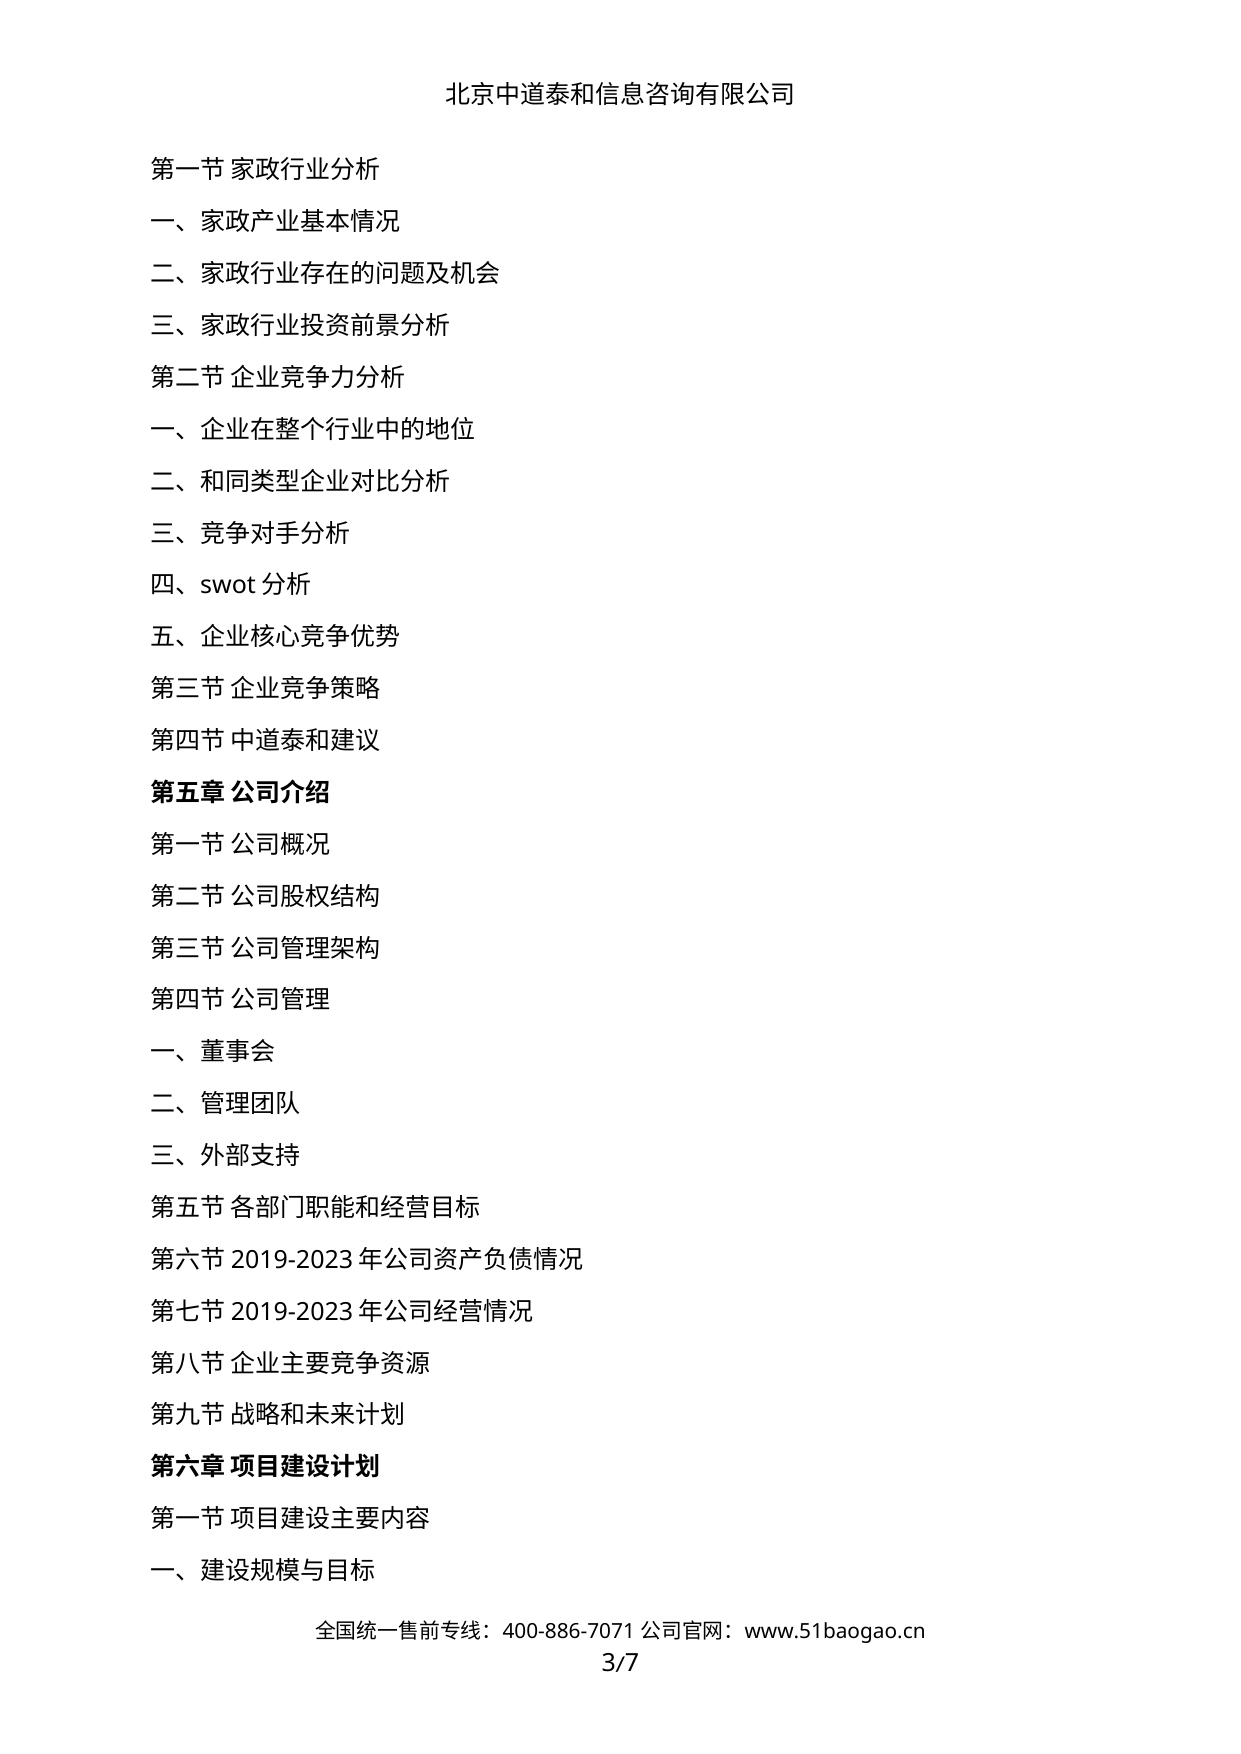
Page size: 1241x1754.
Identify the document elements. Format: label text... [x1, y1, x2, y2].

text 三、竞争对手分析 [150, 513, 1090, 549]
text 二、管理团队 [150, 1084, 1090, 1120]
text 第六节 2019-2023年公司资产负债情况 [150, 1239, 1090, 1276]
text 五、企业核心竞争优势 [150, 617, 1090, 653]
text 三、家政行业投资前景分析 [150, 306, 1090, 342]
text 第三节 企业竞争策略 [150, 669, 1090, 705]
text 三、外部支持 [150, 1136, 1090, 1172]
text 第六章 项目建设计划 [150, 1447, 1090, 1483]
text 四、swot分析 [150, 565, 1090, 601]
text 一、家政产业基本情况 [150, 202, 1090, 238]
text 第一节 家政行业分析 [150, 150, 1090, 186]
text 第五节 各部门职能和经营目标 [150, 1187, 1090, 1224]
text 一、董事会 [150, 1032, 1090, 1068]
text 第五章 公司介绍 [150, 772, 1090, 809]
text 二、和同类型企业对比分析 [150, 461, 1090, 497]
text 第四节 中道泰和建议 [150, 721, 1090, 757]
text 第一节 项目建设主要内容 [150, 1499, 1090, 1535]
text 第四节 公司管理 [150, 980, 1090, 1016]
text 第七节 2019-2023年公司经营情况 [150, 1291, 1090, 1327]
text 二、家政行业存在的问题及机会 [150, 254, 1090, 290]
text 第一节 公司概况 [150, 824, 1090, 861]
text 第八节 企业主要竞争资源 [150, 1343, 1090, 1379]
text 第三节 公司管理架构 [150, 928, 1090, 964]
text 一、企业在整个行业中的地位 [150, 409, 1090, 446]
text 第二节 公司股权结构 [150, 876, 1090, 912]
text 一、建设规模与目标 [150, 1551, 1090, 1587]
text 第二节 企业竞争力分析 [150, 357, 1090, 394]
text 第九节 战略和未来计划 [150, 1395, 1090, 1431]
